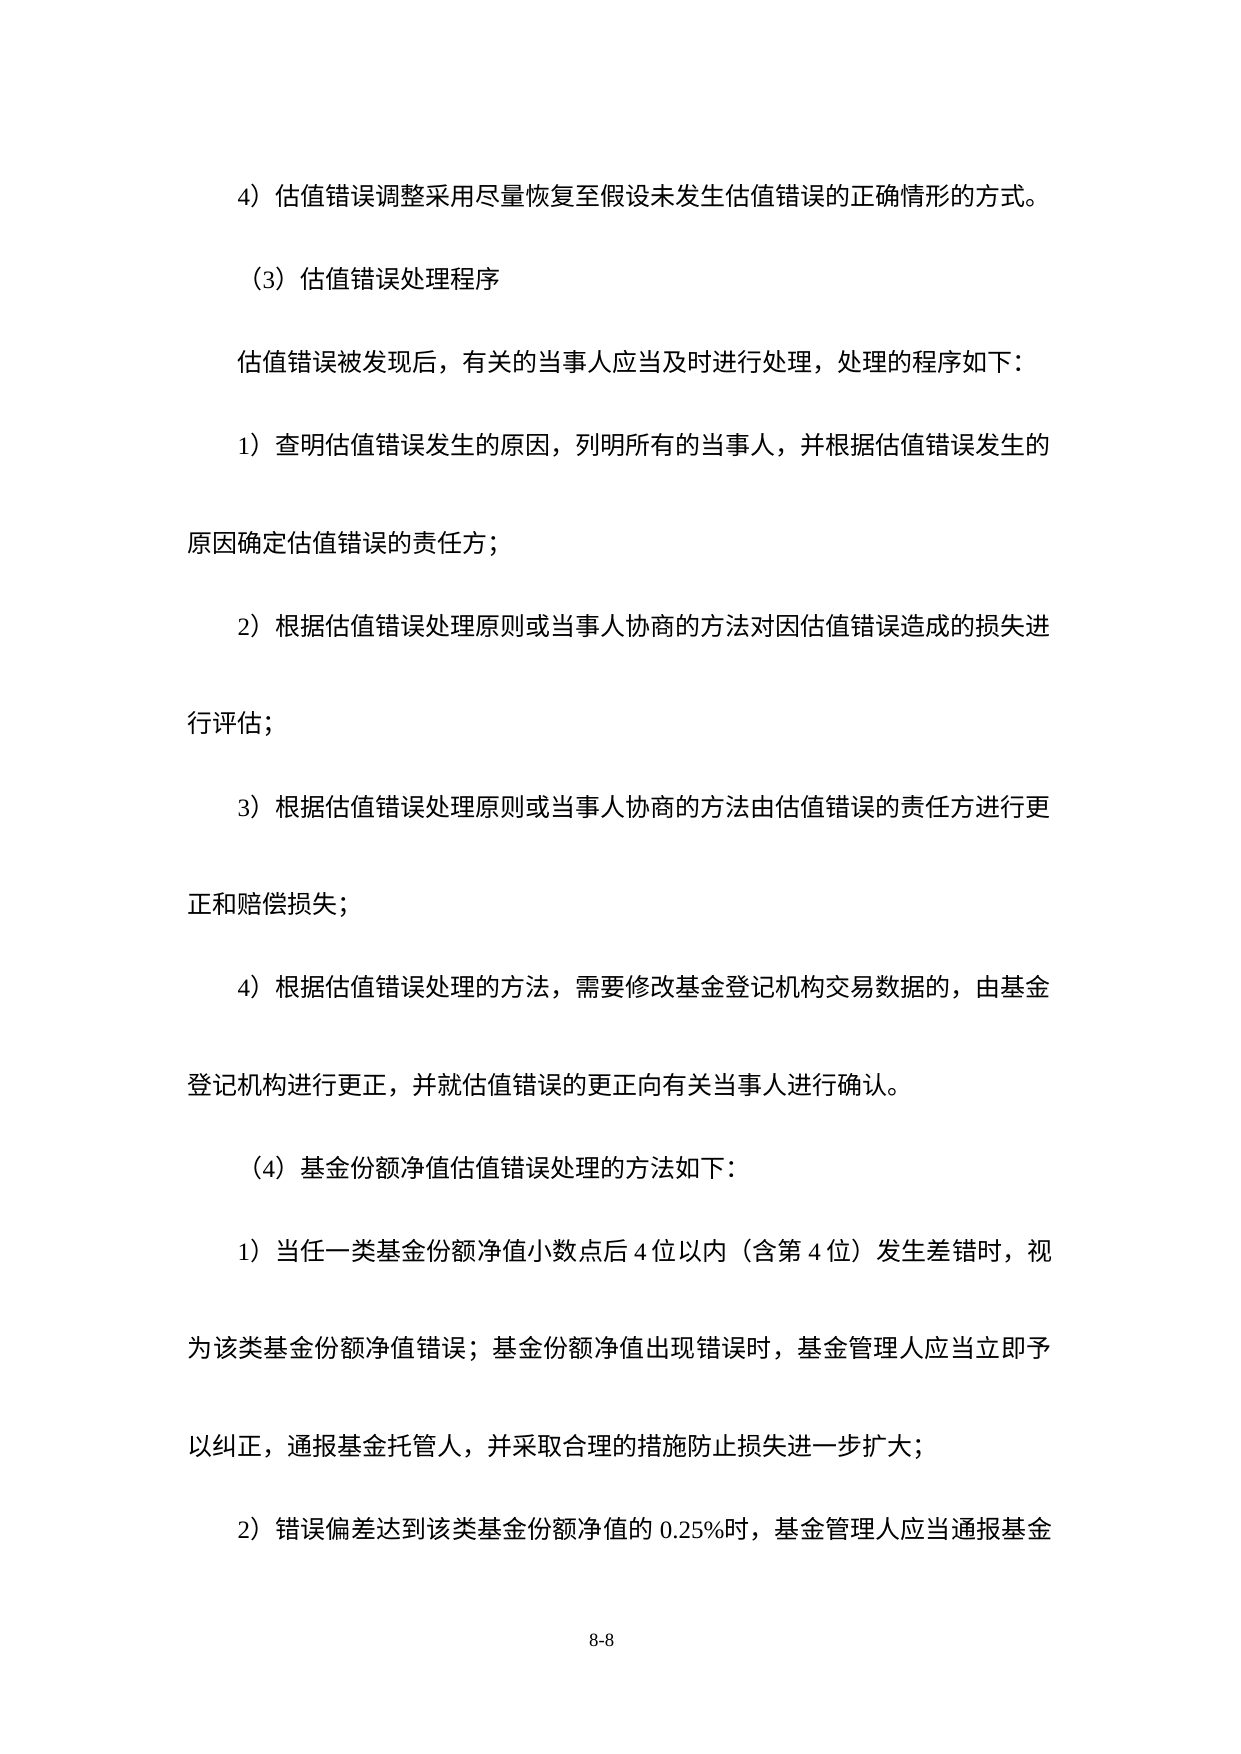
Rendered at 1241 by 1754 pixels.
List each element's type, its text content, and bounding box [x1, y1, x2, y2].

text 1）当任一类基金份额净值小数点后4位以内（含第4位）发生差错时，视为该类基金份额净值错误；基金份额净值出现错误时，基金管理人应当立即予以纠正，通报基金托管人，并采取合理的措施防止损失进一步扩大； [187, 1217, 1053, 1477]
text 1）查明估值错误发生的原因，列明所有的当事人，并根据估值错误发生的原因确定估值错误的责任方； [187, 411, 1053, 574]
text （4）基金份额净值估值错误处理的方法如下： [187, 1134, 1053, 1199]
text 2）根据估值错误处理原则或当事人协商的方法对因估值错误造成的损失进行评估； [187, 592, 1053, 754]
text 4）根据估值错误处理的方法，需要修改基金登记机构交易数据的，由基金登记机构进行更正，并就估值错误的更正向有关当事人进行确认。 [187, 953, 1053, 1116]
text 3）根据估值错误处理原则或当事人协商的方法由估值错误的责任方进行更正和赔偿损失； [187, 773, 1053, 935]
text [187, 1495, 1053, 1560]
text 估值错误被发现后，有关的当事人应当及时进行处理，处理的程序如下： [187, 328, 1053, 393]
text 4）估值错误调整采用尽量恢复至假设未发生估值错误的正确情形的方式。 [187, 162, 1053, 227]
text （3）估值错误处理程序 [187, 245, 1053, 310]
